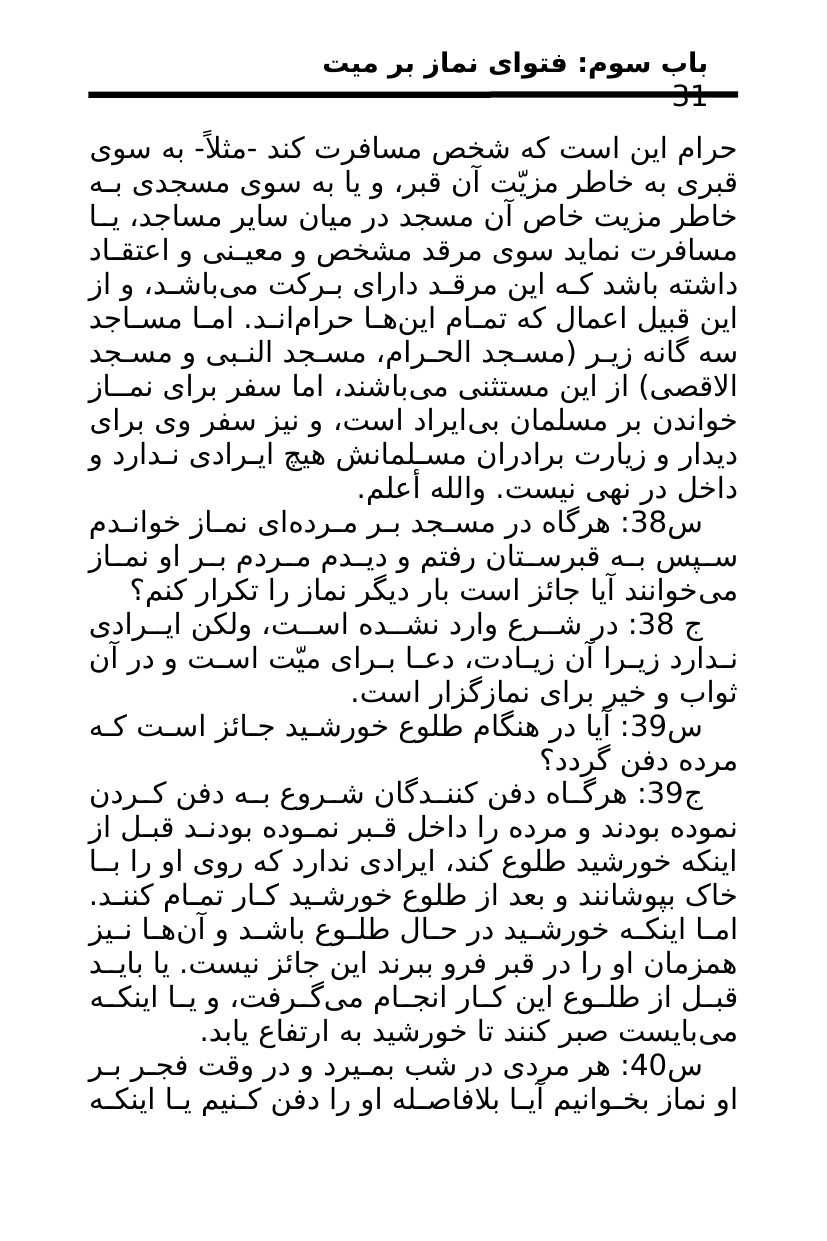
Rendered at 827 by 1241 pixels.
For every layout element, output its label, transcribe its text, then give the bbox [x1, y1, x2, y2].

text س39: آیا در هنگام طلوع خورشید جائز است که مرده دفن گردد؟ [89, 709, 738, 777]
text ج39: هرگاه دفن کنندگان شروع به دفن کردن نموده بودند و مرده را داخل قبر نموده بودند قبل از اینکه خورشید طلوع کند، ایرادی ندارد که روی او را با خاک بپوشانند و بعد از طلوع خورشید کار تمام کنند. اما اینکه خورشید در حال طلوع باشد و آن‌ها نیز همزمان او را در قبر فرو ببرند این جائز نیست. یا باید قبل از طلوع این کار انجام می‌گرفت، و یا اینکه می‌بایست صبر کنند تا خورشید به ارتفاع یابد. [89, 777, 738, 1048]
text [89, 132, 738, 505]
text س38: هرگاه در مسجد بر مرده‌ای نماز خواندم سپس به قبرستان رفتم و دیدم مردم بر او نماز می‌خوانند آیا جائز است بار دیگر نماز را تکرار کنم؟ [89, 505, 738, 607]
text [89, 1048, 738, 1116]
text ج 38: در شرع وارد نشده است، ولکن ایرادی ندارد زیرا آن زیادت، دعا برای میّت است و در آن ثواب و خیر برای نمازگزار است. [89, 607, 738, 709]
